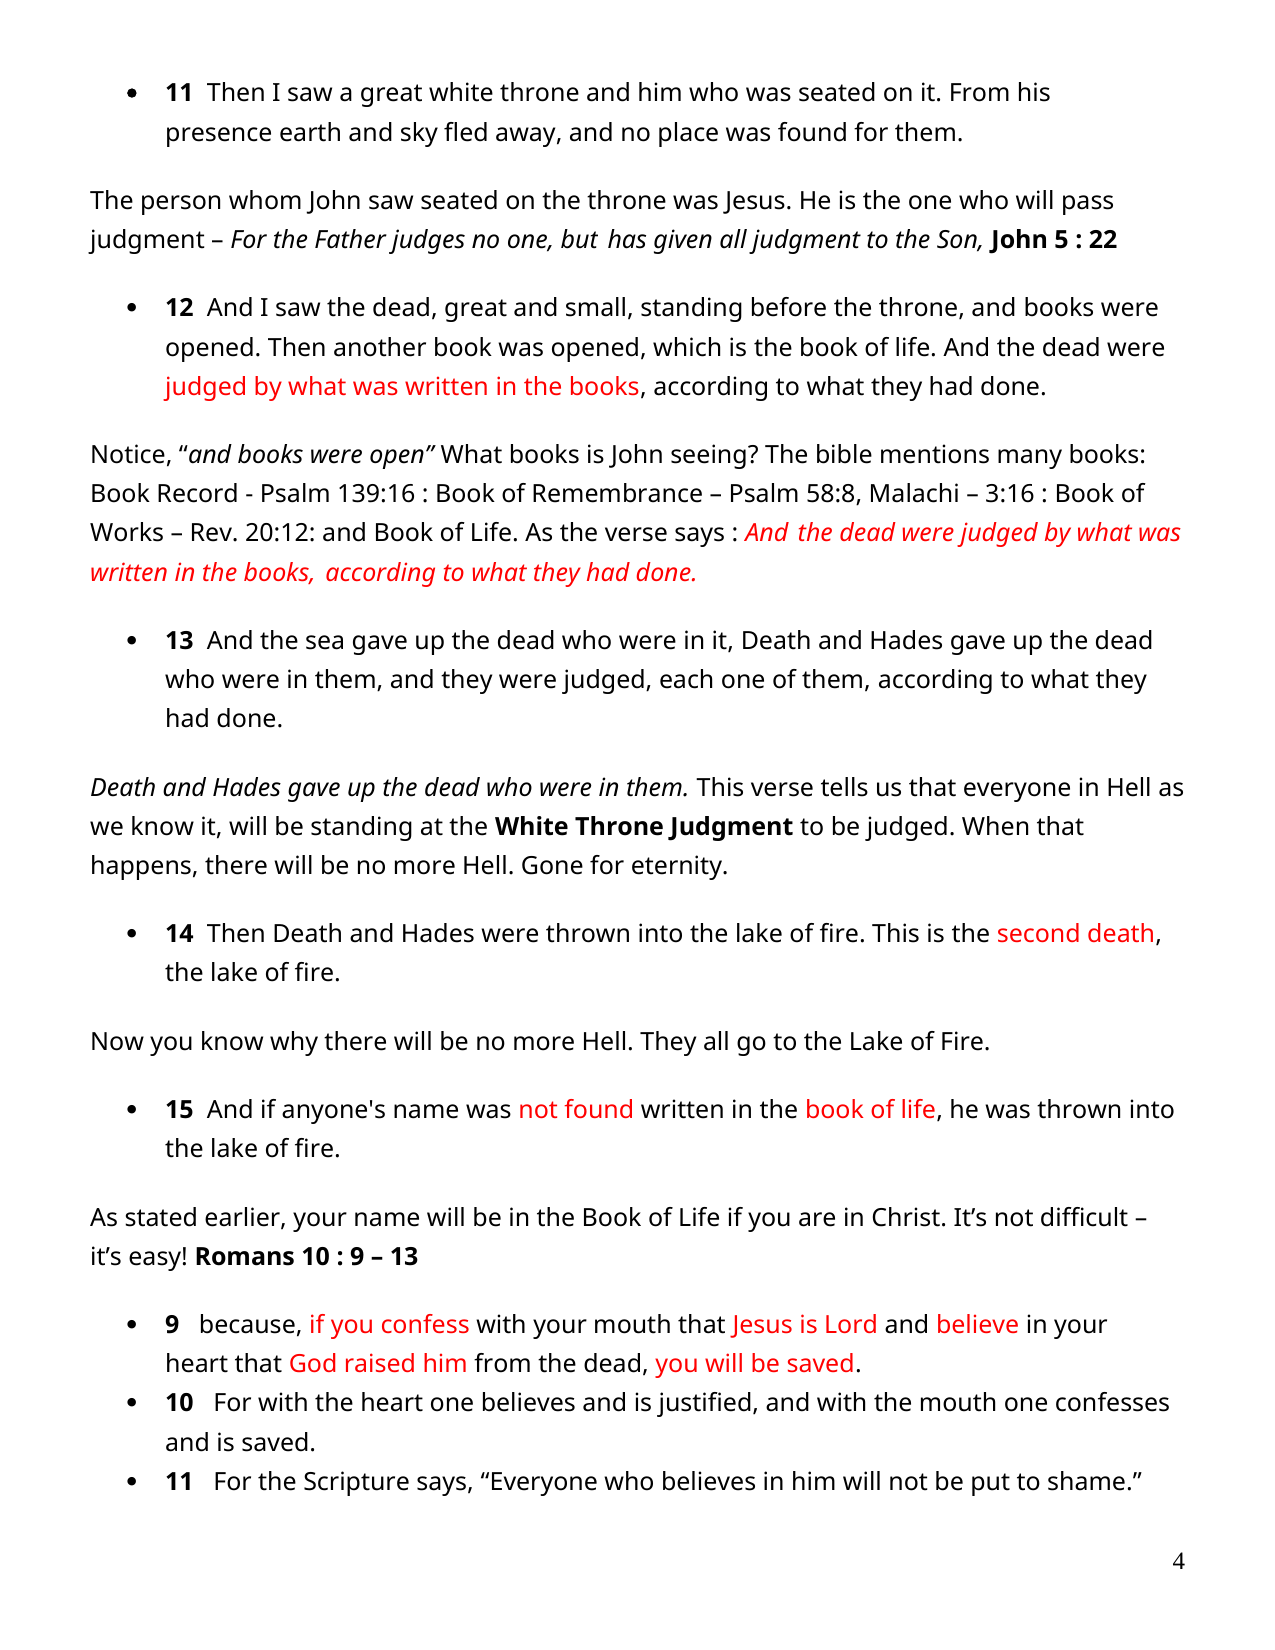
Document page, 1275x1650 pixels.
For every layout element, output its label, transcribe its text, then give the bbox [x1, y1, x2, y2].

list 15 And if anyone's name was not found written in the book of life, he was thrown into the lake of fire. [127, 1092, 1185, 1165]
text Notice, “and books were open” What books is John seeing? The bible mentions many books: Book Record - Psalm 139:16 : Book of Remembrance – Psalm 58:8, Malachi – 3:16 : Book of Works – Rev. 20:12: and Book of Life. As the verse says : And the dead were judged by what was written in the books, according to what they had done. [90, 437, 1185, 588]
list 11 For the Scripture says, “Everyone who believes in him will not be put to shame.” [213, 1463, 1185, 1497]
list 13 And the sea gave up the dead who were in it, Death and Hades gave up the dead who were in them, and they were judged, each one of them, according to what they had done. [127, 622, 1185, 735]
list 11 Then I saw a great white throne and him who was seated on it. From his presence earth and sky fled away, and no place was found for them. [127, 75, 1185, 148]
text Now you know why there will be no more Hell. They all go to the Lake of Fire. [90, 1023, 1185, 1057]
text The person whom John saw seated on the throne was Jesus. He is the one who will pass judgment – For the Father judges no one, but has given all judgment to the Son, John 5 : 22 [90, 182, 1185, 256]
text Death and Hades gave up the dead who were in them. This verse tells us that everyone in Hell as we know it, will be standing at the White Throne Judgment to be judged. When that happens, there will be no more Hell. Gone for eternity. [90, 769, 1185, 882]
list 14 Then Death and Hades were thrown into the lake of fire. This is the second death, the lake of fire. [127, 916, 1185, 989]
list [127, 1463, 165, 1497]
list 10 For with the heart one believes and is justified, and with the mouth one confesses and is saved. [127, 1385, 1185, 1458]
text As stated earlier, your name will be in the Book of Life if you are in Christ. It’s not difficult – it’s easy! Romans 10 : 9 – 13 [90, 1199, 1185, 1272]
list 9 because, if you confess with your mouth that Jesus is Lord and believe in your heart that God raised him from the dead, you will be saved. [127, 1307, 1185, 1380]
list 12 And I saw the dead, great and small, standing before the throne, and books were opened. Then another book was opened, which is the book of life. And the dead were judged by what was written in the books, according to what they had done. [127, 290, 1185, 402]
